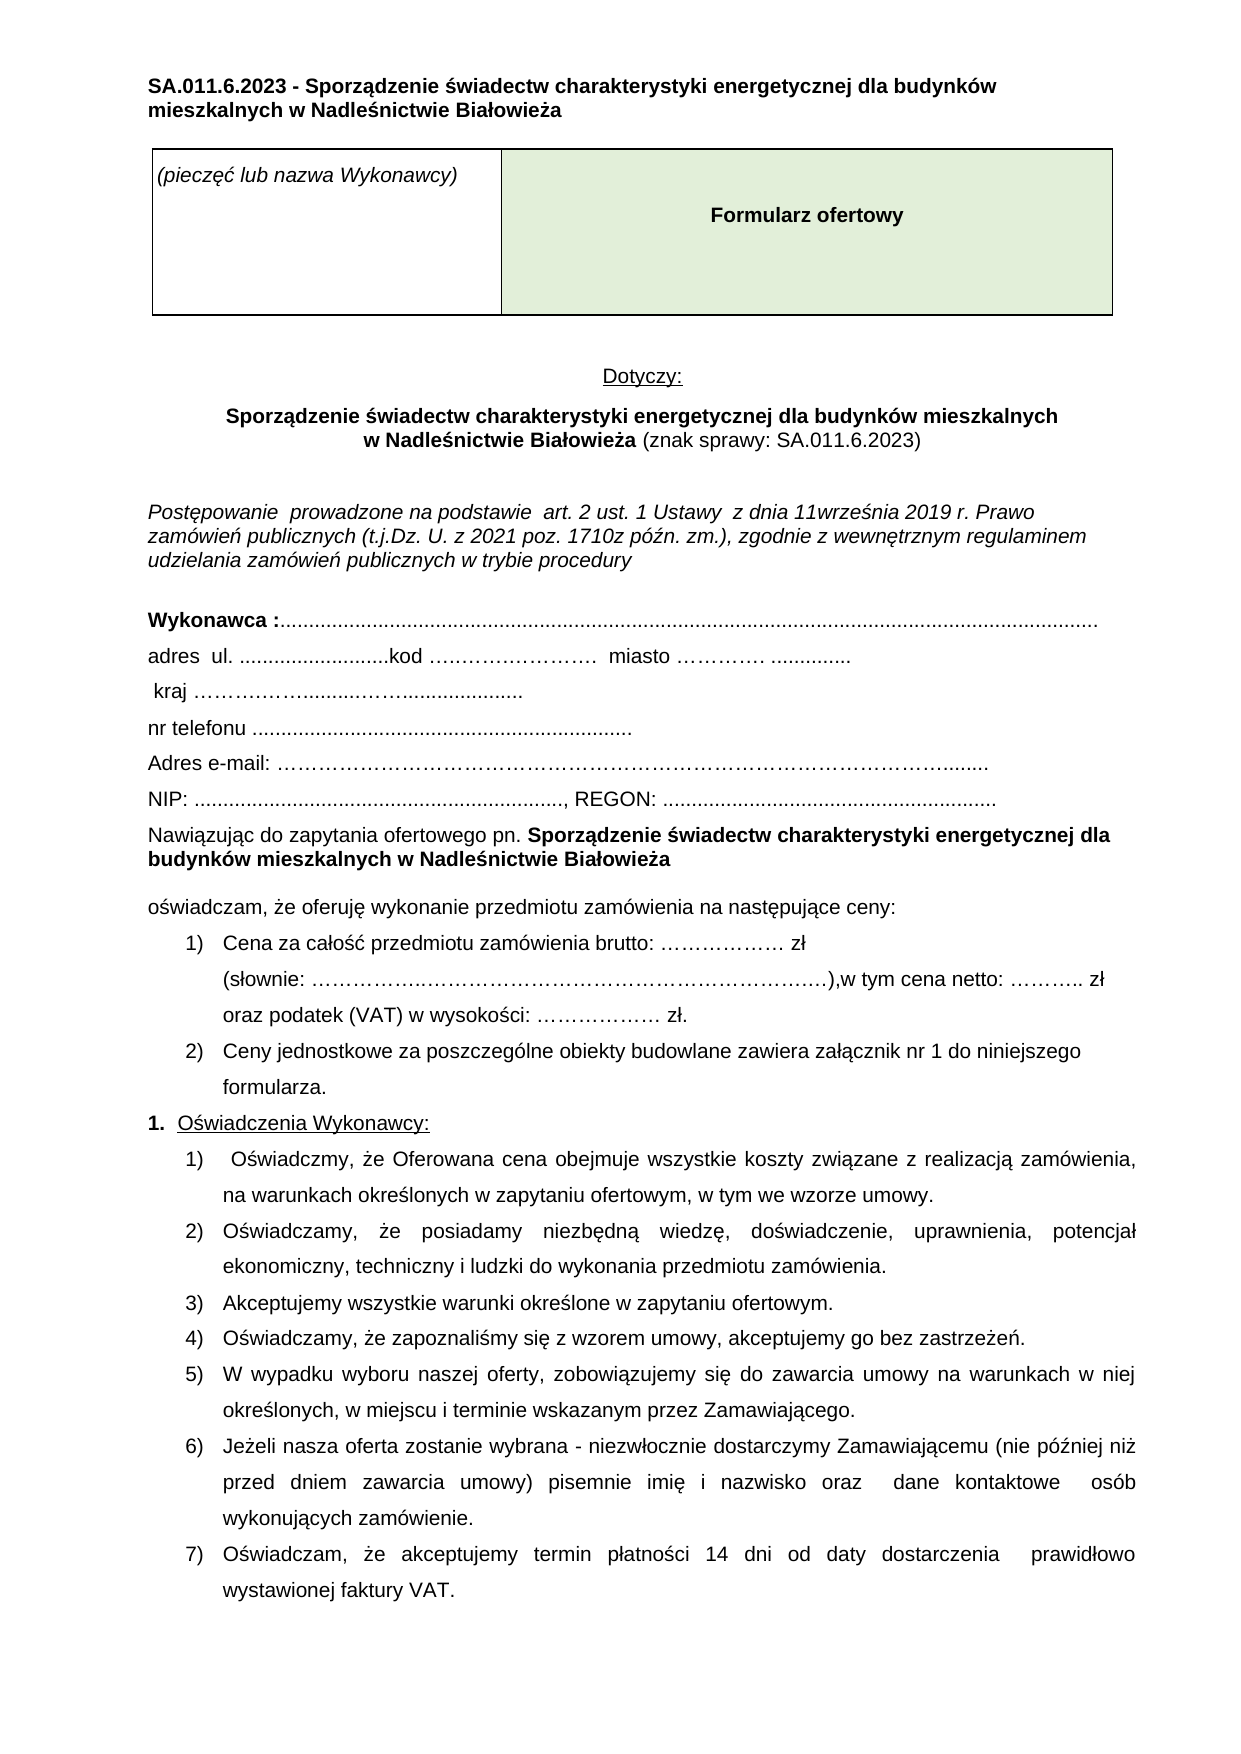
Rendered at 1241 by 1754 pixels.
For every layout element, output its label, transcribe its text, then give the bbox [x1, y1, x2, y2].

list Oświadczamy, że zapoznaliśmy się z wzorem umowy, akceptujemy go bez zastrzeżeń. [185, 1326, 1137, 1350]
text oświadczam, że oferuję wykonanie przedmiotu zamówienia na następujące ceny: [148, 895, 1137, 919]
text Wykonawca :.............................................................................................................................................. [148, 607, 1137, 631]
text Postępowanie prowadzone na podstawie art. 2 ust. 1 Ustawy z dnia 11września 2019 r. Prawo zamówień publicznych (t.j.Dz. U. z 2021 poz. 1710z późn. zm.), zgodnie z wewnętrznym regulaminem udzielania zamówień publicznych w trybie procedury [148, 500, 1137, 572]
text NIP: ................................................................, REGON: .......................................................... [148, 787, 1137, 811]
text Nawiązując do zapytania ofertowego pn. Sporządzenie świadectw charakterystyki energetycznej dla budynków mieszkalnych w Nadleśnictwie Białowieża [148, 823, 1137, 871]
list Oświadczamy, że posiadamy niezbędną wiedzę, doświadczenie, uprawnienia, potencjał ekonomiczny, techniczny i ludzki do wykonania przedmiotu zamówienia. [185, 1218, 1137, 1278]
list Oświadczenia Wykonawcy: [148, 1111, 1137, 1134]
list Ceny jednostkowe za poszczególne obiekty budowlane zawiera załącznik nr 1 do niniejszego formularza. [185, 1039, 1137, 1099]
table_header (pieczęć lub nazwa Wykonawcy) [153, 150, 501, 314]
table_header Formularz ofertowy [502, 150, 1112, 314]
text w Nadleśnictwie Białowieża (znak sprawy: SA.011.6.2023) [148, 428, 1137, 452]
text Dotyczy: [148, 364, 1137, 388]
text nr telefonu .................................................................. [148, 715, 1137, 739]
list Oświadczmy, że Oferowana cena obejmuje wszystkie koszty związane z realizacją zamówienia, na warunkach określonych w zapytaniu ofertowym, w tym we wzorze umowy. [185, 1147, 1137, 1206]
list W wypadku wyboru naszej oferty, zobowiązujemy się do zawarcia umowy na warunkach w niej określonych, w miejscu i terminie wskazanym przez Zamawiającego. [185, 1362, 1137, 1422]
list (słownie: ……………..……………………………………………….…),w tym cena netto: ……….. zł oraz podatek (VAT) w wysokości: ……………… zł. [223, 967, 1137, 1027]
list Cena za całość przedmiotu zamówienia brutto: ……………… zł [185, 931, 1137, 955]
list Akceptujemy wszystkie warunki określone w zapytaniu ofertowym. [185, 1290, 1137, 1314]
text Adres e-mail: ……………………………………………………………………………………........ [148, 751, 1137, 775]
list Jeżeli nasza oferta zostanie wybrana - niezwłocznie dostarczymy Zamawiającemu (nie później niż przed dniem zawarcia umowy) pisemnie imię i nazwisko oraz dane kontaktowe osób wykonujących zamówienie. [185, 1434, 1137, 1530]
text Sporządzenie świadectw charakterystyki energetycznej dla budynków mieszkalnych [148, 404, 1137, 428]
list Oświadczam, że akceptujemy termin płatności 14 dni od daty dostarczenia prawidłowo wystawionej faktury VAT. [185, 1542, 1137, 1602]
text adres ul. ..........................kod …..…….…………. miasto …………. .............. [148, 643, 1137, 667]
text kraj ……….……..........……..................... [148, 679, 1137, 703]
